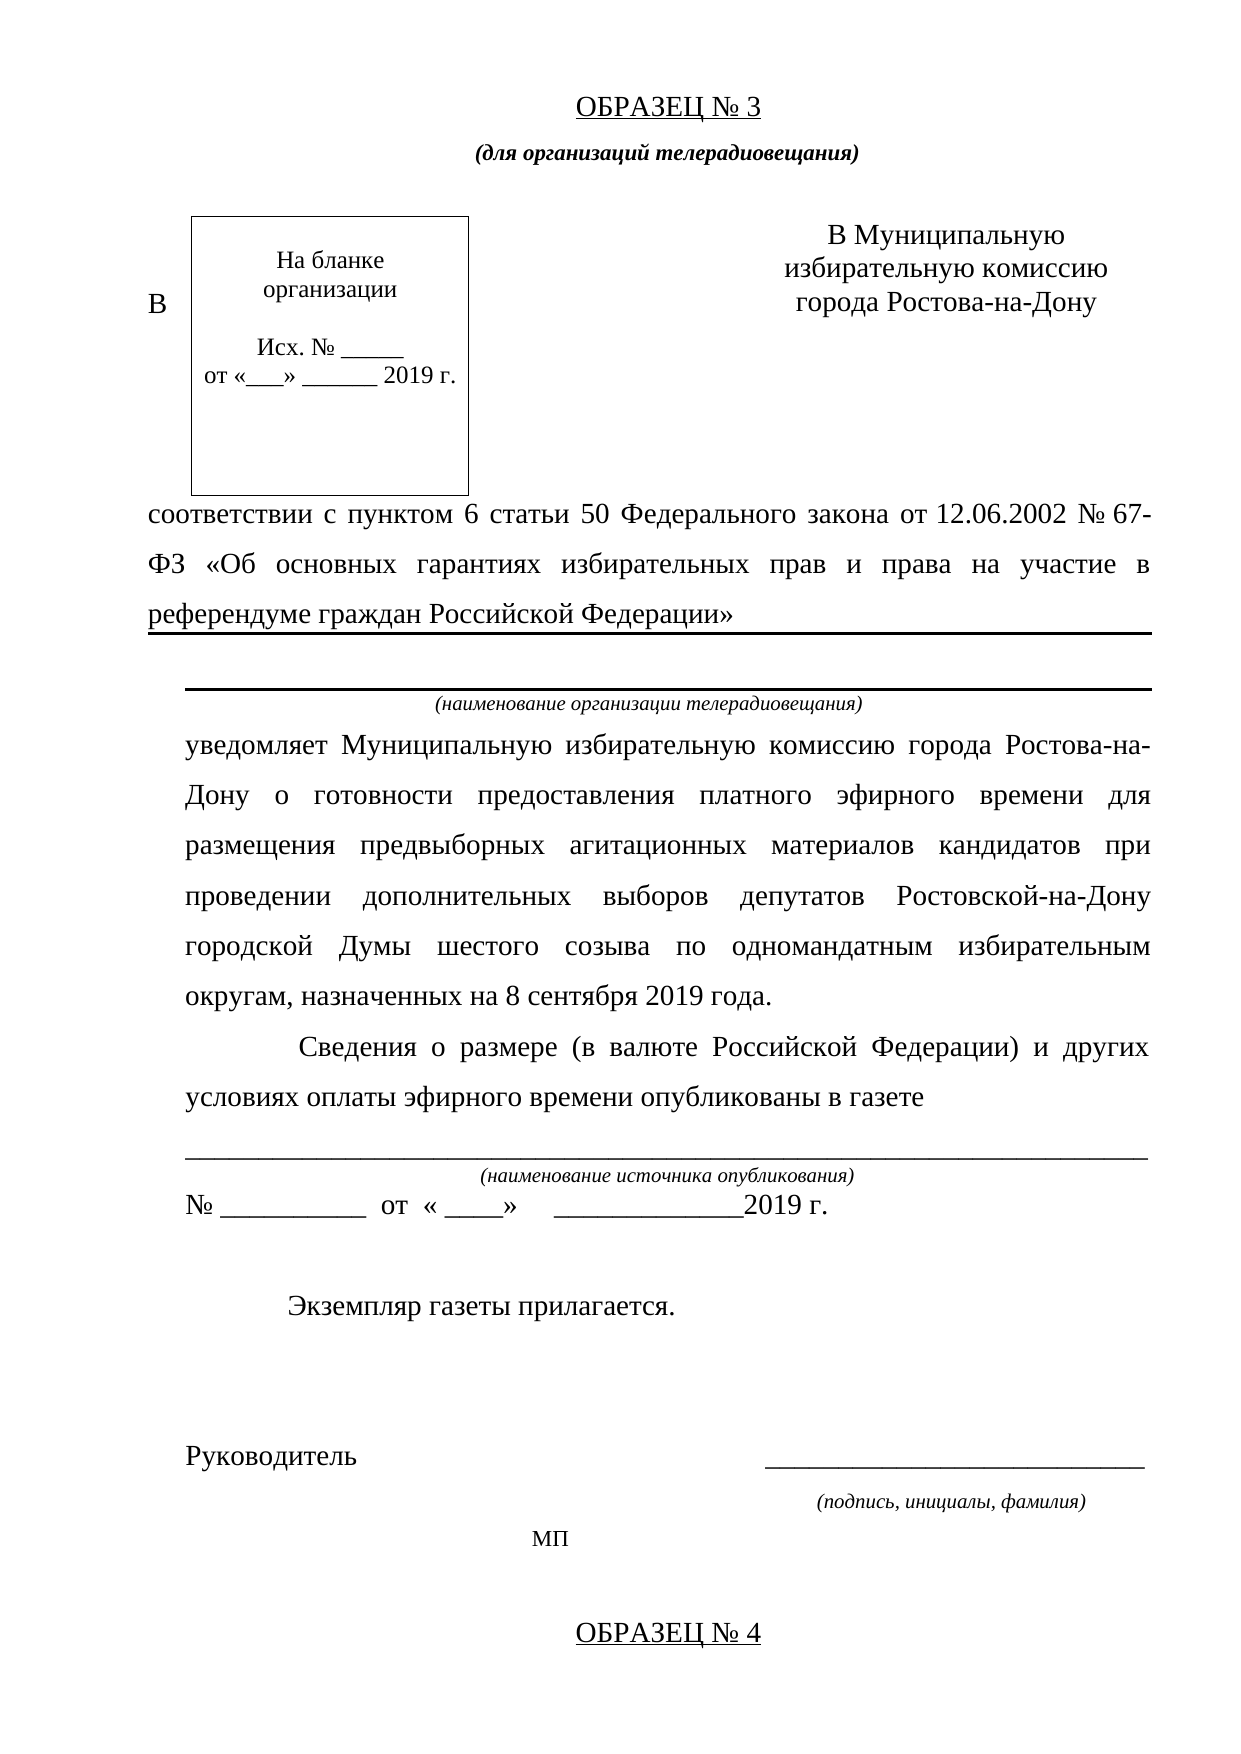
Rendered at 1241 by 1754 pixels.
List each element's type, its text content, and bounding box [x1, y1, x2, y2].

text Экземпляр газеты прилагается. [185, 1288, 1152, 1321]
table_header На бланке организации Исх. № _____ от «___» ______ 2019 г. [192, 217, 468, 495]
text Руководитель __________________________ [185, 1438, 1152, 1472]
text (наименование источника опубликования) [185, 1163, 1152, 1187]
text ОБРАЗЕЦ № 4 [185, 1615, 1152, 1648]
text В соответствии с пунктом 6 статьи 50 Федерального закона от 12.06.2002 № 67-ФЗ «Об основных гарантиях избирательных прав и права на участие в референдуме граждан Российской Федерации» [148, 236, 1152, 632]
text (для организаций телерадиовещания) [185, 139, 1152, 165]
text (подпись, инициалы, фамилия) [148, 1489, 1152, 1513]
text МП [148, 1525, 1152, 1551]
text (наименование организации телерадиовещания) [148, 691, 1152, 715]
text Сведения о размере (в валюте Российской Федерации) и других условиях оплаты эфирного времени опубликованы в газете [185, 1029, 1152, 1113]
text уведомляет Муниципальную избирательную комиссию города Ростова-на-Дону о готовности предоставления платного эфирного времени для размещения предвыборных агитационных материалов кандидатов при проведении дополнительных выборов депутатов Ростовской-на-Дону городской Думы шестого созыва по одномандатным избирательным округам, назначенных на 8 сентября 2019 года. [185, 727, 1152, 1012]
text __________________________________________________________________ [185, 1129, 1152, 1163]
text ОБРАЗЕЦ № 3 [185, 89, 1152, 122]
table_header В Муниципальную избирательную комиссию города Ростова-на-Дону [469, 216, 1125, 495]
text № __________ от « ____» _____________2019 г. [185, 1187, 1152, 1221]
